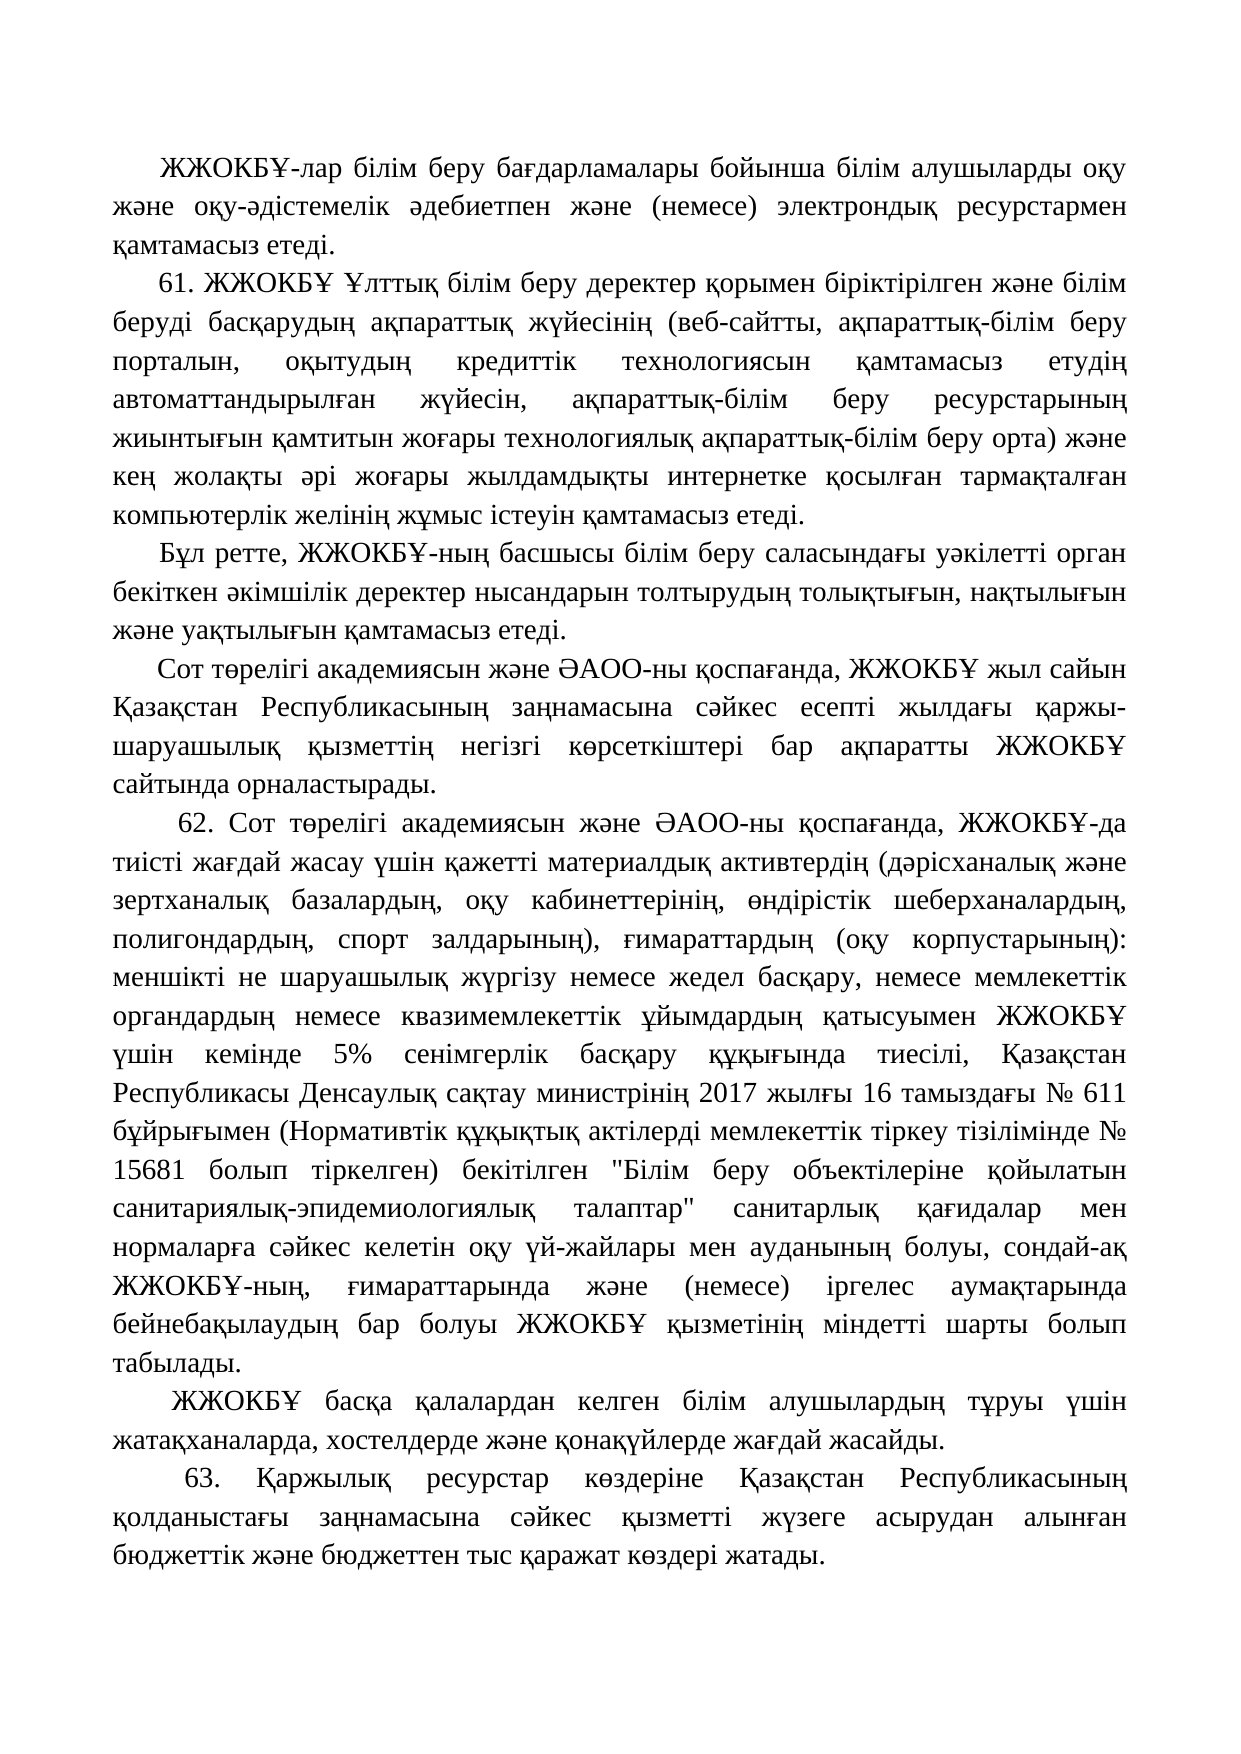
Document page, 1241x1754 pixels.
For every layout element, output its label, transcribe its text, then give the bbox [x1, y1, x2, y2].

text ЖЖОКБҰ-лар білім беру бағдарламалары бойынша білім алушыларды оқу және оқу-әдістемелік әдебиетпен және (немесе) электрондық ресурстармен қамтамасыз етеді. [112, 150, 1128, 261]
text ЖЖОКБҰ басқа қалалардан келген білім алушылардың тұруы үшін жатақханаларда, хостелдерде және қонақүйлерде жағдай жасайды. [112, 1383, 1128, 1455]
text Бұл ретте, ЖЖОКБҰ-ның басшысы білім беру саласындағы уәкілетті орган бекіткен әкімшілік деректер нысандарын толтырудың толықтығын, нақтылығын және уақтылығын қамтамасыз етеді. [112, 535, 1128, 646]
text 61. ЖЖОКБҰ Ұлттық білім беру деректер қорымен біріктірілген және білім беруді басқарудың ақпараттық жүйесінің (веб-сайтты, ақпараттық-білім беру порталын, оқытудың кредиттік технологиясын қамтамасыз етудің автоматтандырылған жүйесін, ақпараттық-білім беру ресурстарының жиынтығын қамтитын жоғары технологиялық ақпараттық-білім беру орта) және кең жолақты әрі жоғары жылдамдықты интернетке қосылған тармақталған компьютерлік желінің жұмыс істеуін қамтамасыз етеді. [112, 266, 1128, 530]
text 62. Сот төрелігі академиясын және ӘАОО-ны қоспағанда, ЖЖОКБҰ-да тиісті жағдай жасау үшін қажетті материалдық активтердің (дәрісханалық және зертханалық базалардың, оқу кабинеттерінің, өндірістік шеберханалардың, полигондардың, спорт залдарының), ғимараттардың (оқу корпустарының): меншікті не шаруашылық жүргізу немесе жедел басқару, немесе мемлекеттік органдардың немесе квазимемлекеттік ұйымдардың қатысуымен ЖЖОКБҰ үшін кемінде 5% сенімгерлік басқару құқығында тиесілі, Қазақстан Республикасы Денсаулық сақтау министрінің 2017 жылғы 16 тамыздағы № 611 бұйрығымен (Нормативтік құқықтық актілерді мемлекеттік тіркеу тізілімінде № 15681 болып тіркелген) бекітілген "Білім беру объектілеріне қойылатын санитариялық-эпидемиологиялық талаптар" санитарлық қағидалар мен нормаларға сәйкес келетін оқу үй-жайлары мен ауданының болуы, сондай-ақ ЖЖОКБҰ-ның, ғимараттарында және (немесе) іргелес аумақтарында бейнебақылаудың бар болуы ЖЖОКБҰ қызметінің міндетті шарты болып табылады. [112, 805, 1128, 1378]
text Сот төрелігі академиясын және ӘАОО-ны қоспағанда, ЖЖОКБҰ жыл сайын Қазақстан Республикасының заңнамасына сәйкес есепті жылдағы қаржы-шаруашылық қызметтің негізгі көрсеткіштері бар ақпаратты ЖЖОКБҰ сайтында орналастырады. [112, 651, 1128, 800]
text 63. Қаржылық ресурстар көздеріне Қазақстан Республикасының қолданыстағы заңнамасына сәйкес қызметті жүзеге асырудан алынған бюджеттік және бюджеттен тыс қаражат көздері жатады. [112, 1460, 1128, 1571]
